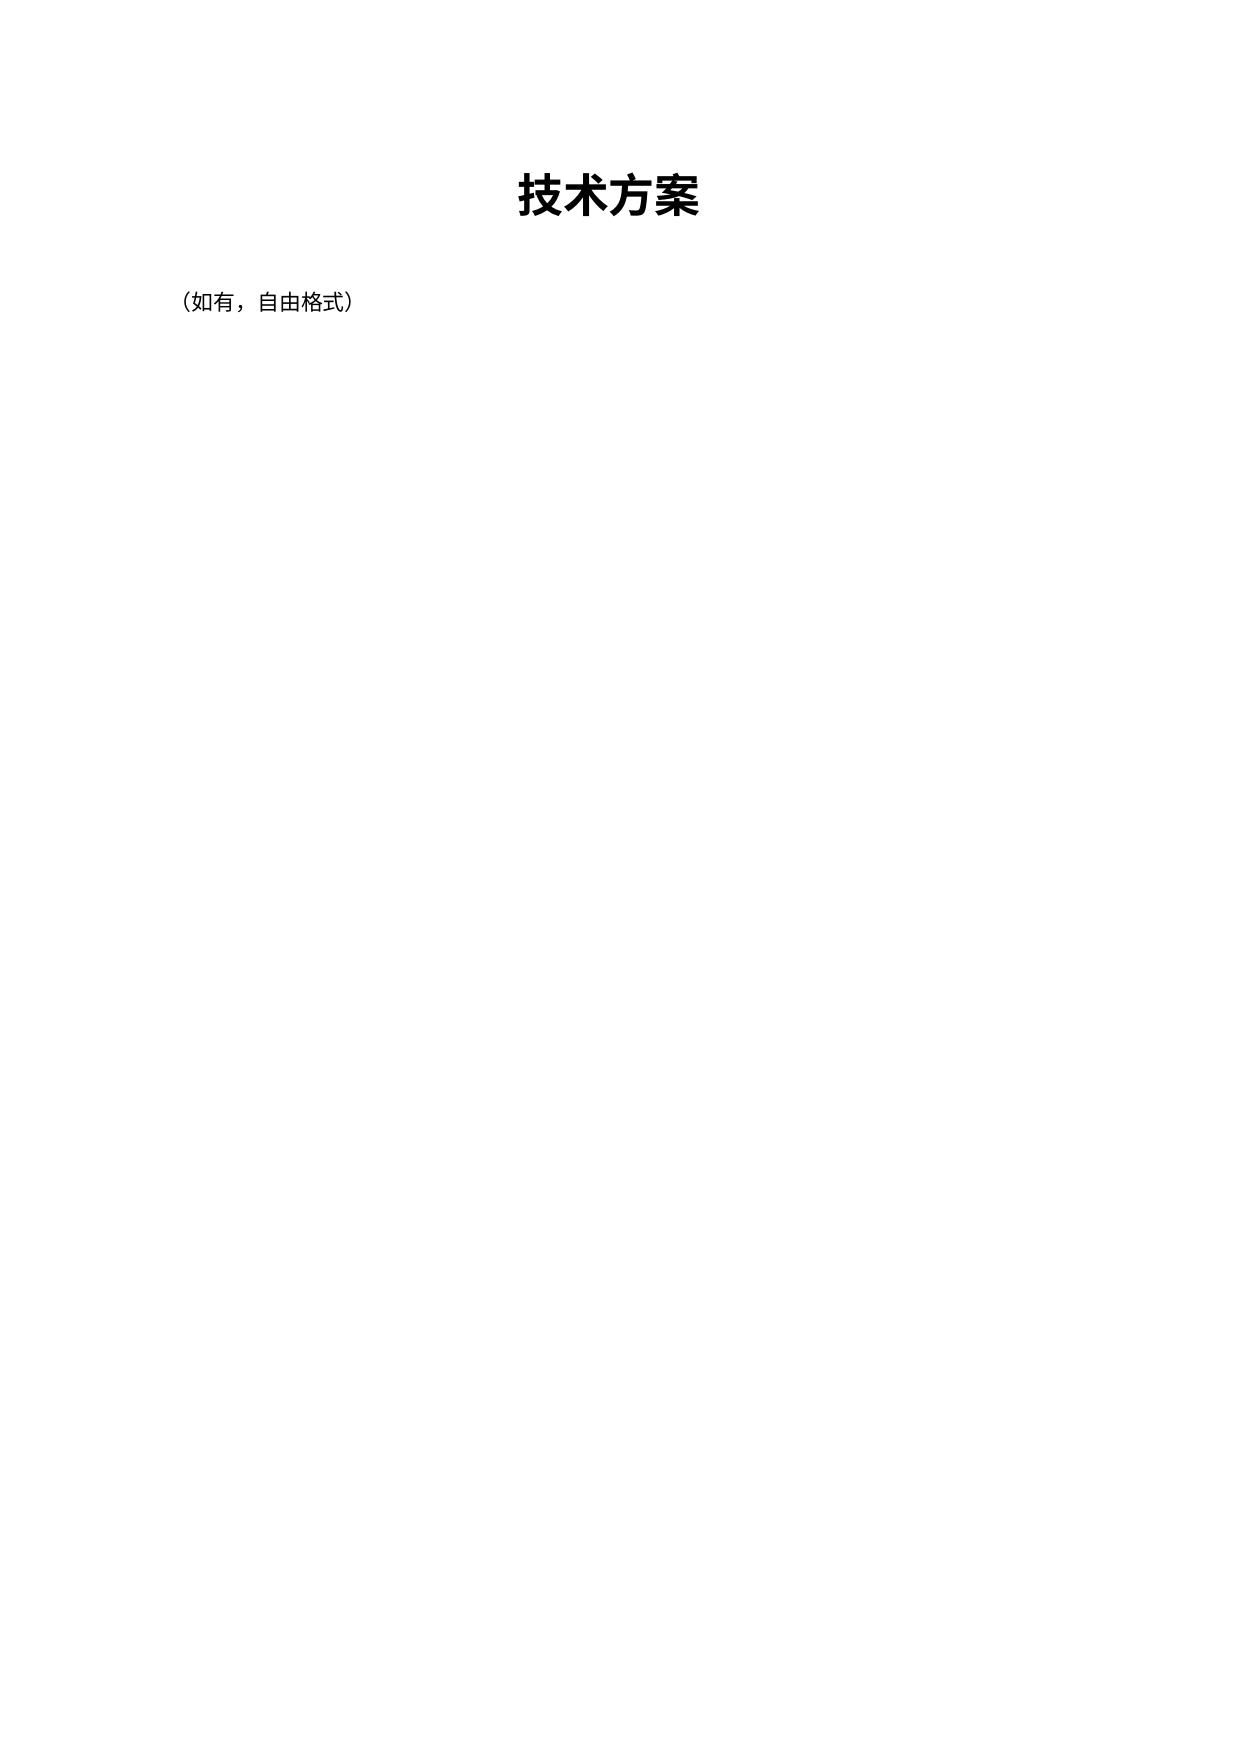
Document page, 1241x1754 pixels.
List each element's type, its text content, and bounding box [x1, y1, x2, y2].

text 技术方案 [169, 162, 1048, 225]
text （如有，自由格式） [169, 284, 1106, 316]
